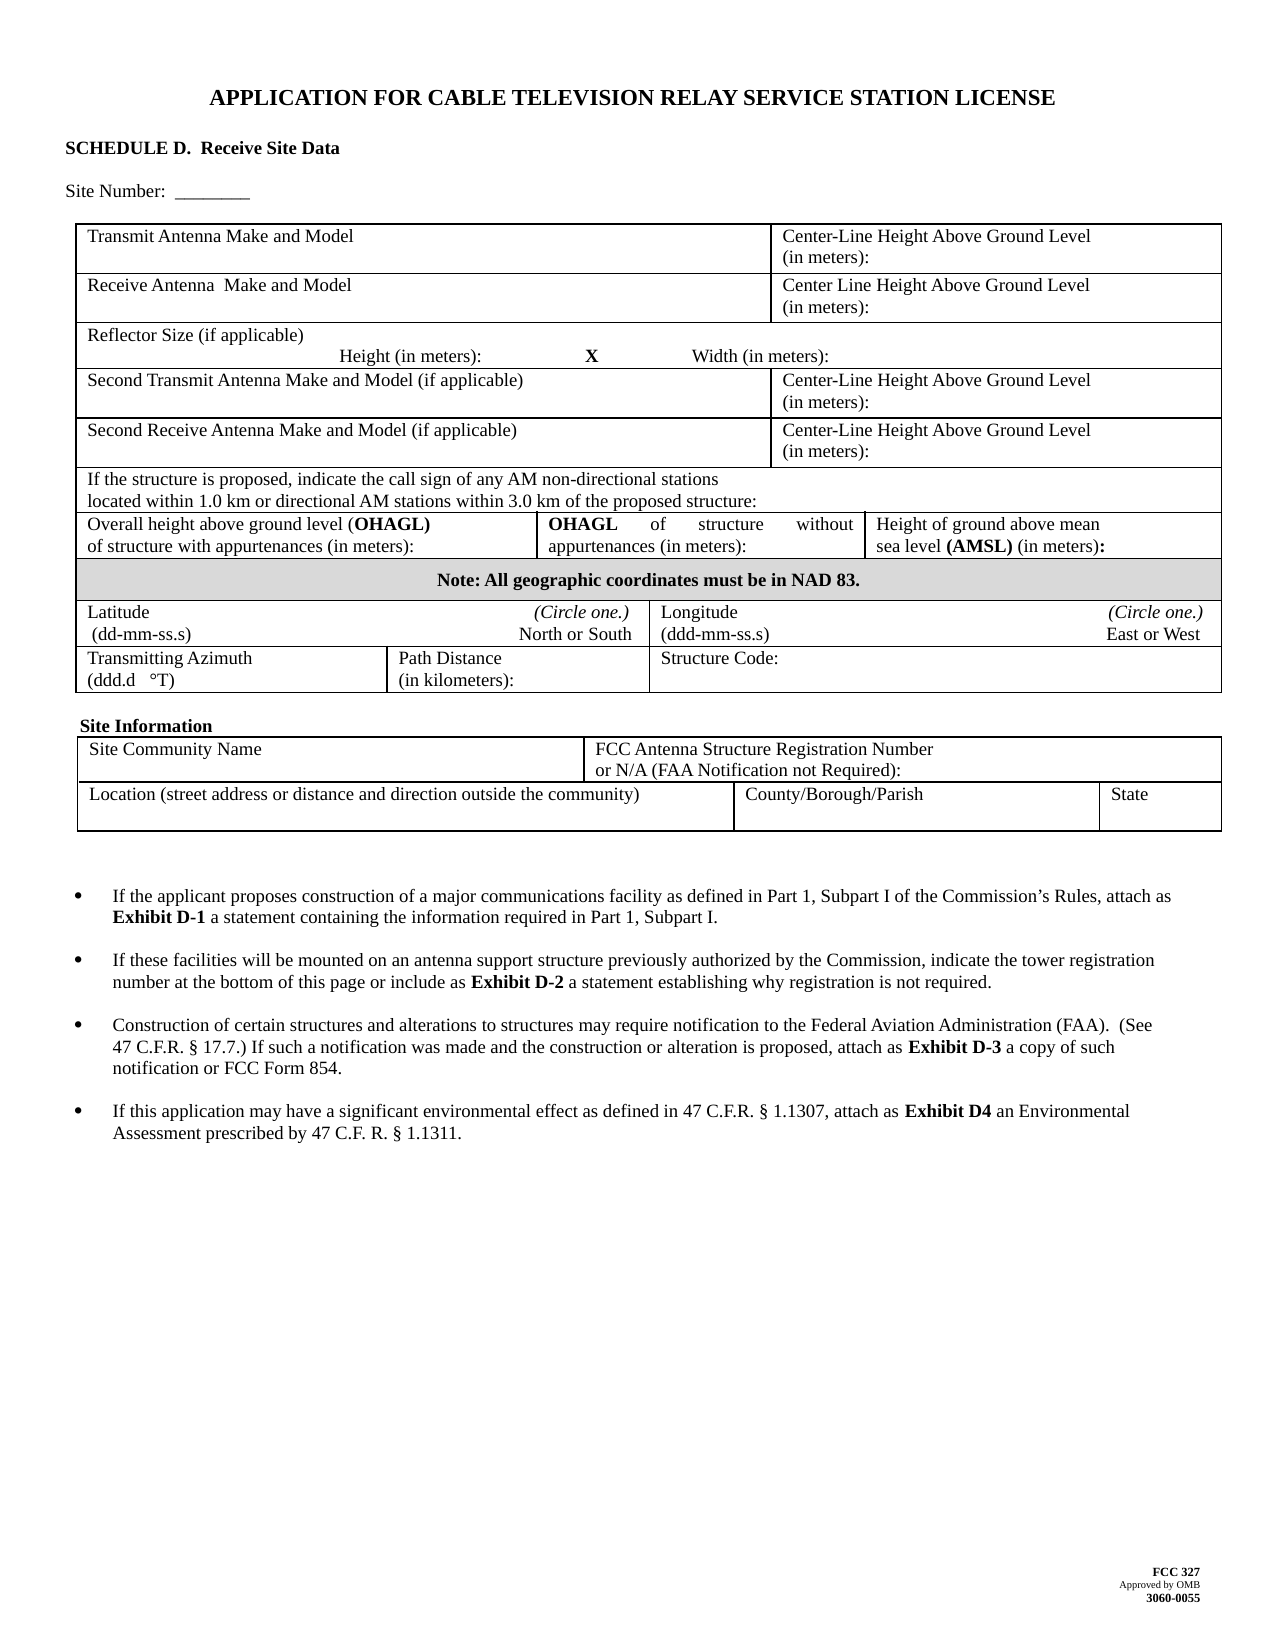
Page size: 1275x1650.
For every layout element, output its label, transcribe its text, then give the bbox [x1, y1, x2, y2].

table_cell Latitude (Circle one.) (dd-mm-ss.s) North or South [77, 601, 649, 646]
table_cell Receive Antenna Make and Model [77, 274, 770, 322]
list If this application may have a significant environmental effect as defined in 47 C.F.R. § 1.1307, attach as Exhibit D4 an Environmental Assessment prescribed by 47 C.F. R. § 1.1311. [75, 1100, 1200, 1143]
list If these facilities will be mounted on an antenna support structure previously authorized by the Commission, indicate the tower registration number at the bottom of this page or include as Exhibit D-2 a statement establishing why registration is not required. [75, 949, 1200, 992]
table_cell Longitude (Circle one.) (ddd-mm-ss.s) East or West [650, 601, 1221, 646]
table_cell Center Line Height Above Ground Level (in meters): [772, 274, 1221, 322]
text SCHEDULE D. Receive Site Data [65, 137, 1200, 158]
table_cell Path Distance (in kilometers): [388, 647, 649, 692]
table_cell Transmitting Azimuth (ddd.d °T) [77, 647, 386, 692]
list If the applicant proposes construction of a major communications facility as defined in Part 1, Subpart I of the Commission’s Rules, attach as Exhibit D-1 a statement containing the information required in Part 1, Subpart I. [75, 885, 1200, 928]
table_cell Height of ground above mean sea level (AMSL) (in meters): [866, 513, 1221, 557]
table_cell Note: All geographic coordinates must be in NAD 83. [77, 559, 1221, 600]
table_cell County/Borough/Parish [735, 783, 1099, 830]
table_cell Overall height above ground level (OHAGL) of structure with appurtenances (in meters): [77, 513, 536, 557]
table_cell Structure Code: [650, 647, 1221, 692]
table_cell If the structure is proposed, indicate the call sign of any AM non-directional stations located within 1.0 km or directional AM stations within 3.0 km of the proposed structure: [77, 468, 1221, 511]
text Site Information [66, 715, 1200, 736]
list Construction of certain structures and alterations to structures may require notification to the Federal Aviation Administration (FAA). (See 47 C.F.R. § 17.7.) If such a notification was made and the construction or alteration is proposed, attach as Exhibit D-3 a copy of such notification or FCC Form 854. [75, 1014, 1200, 1079]
table_cell Second Receive Antenna Make and Model (if applicable) [77, 419, 770, 467]
table_cell Center-Line Height Above Ground Level (in meters): [772, 369, 1221, 417]
table_header Center-Line Height Above Ground Level (in meters): [772, 225, 1221, 272]
table_cell OHAGL of structure without appurtenances (in meters): [538, 513, 864, 557]
table_cell Center-Line Height Above Ground Level (in meters): [772, 419, 1221, 467]
table_cell Location (street address or distance and direction outside the community) [78, 782, 733, 830]
table_header Site Community Name [78, 738, 583, 781]
table_cell Second Transmit Antenna Make and Model (if applicable) [77, 369, 770, 417]
table_header Transmit Antenna Make and Model [77, 225, 770, 272]
table_cell State [1100, 783, 1221, 830]
table_cell Reflector Size (if applicable) Height (in meters): X Width (in meters): [77, 323, 1221, 368]
text APPLICATION FOR CABLE TELEVISION RELAY SERVICE STATION LICENSE [65, 84, 1200, 110]
text Site Number: ________ [65, 180, 1200, 201]
table_header FCC Antenna Structure Registration Number or N/A (FAA Notification not Required): [585, 738, 1221, 781]
